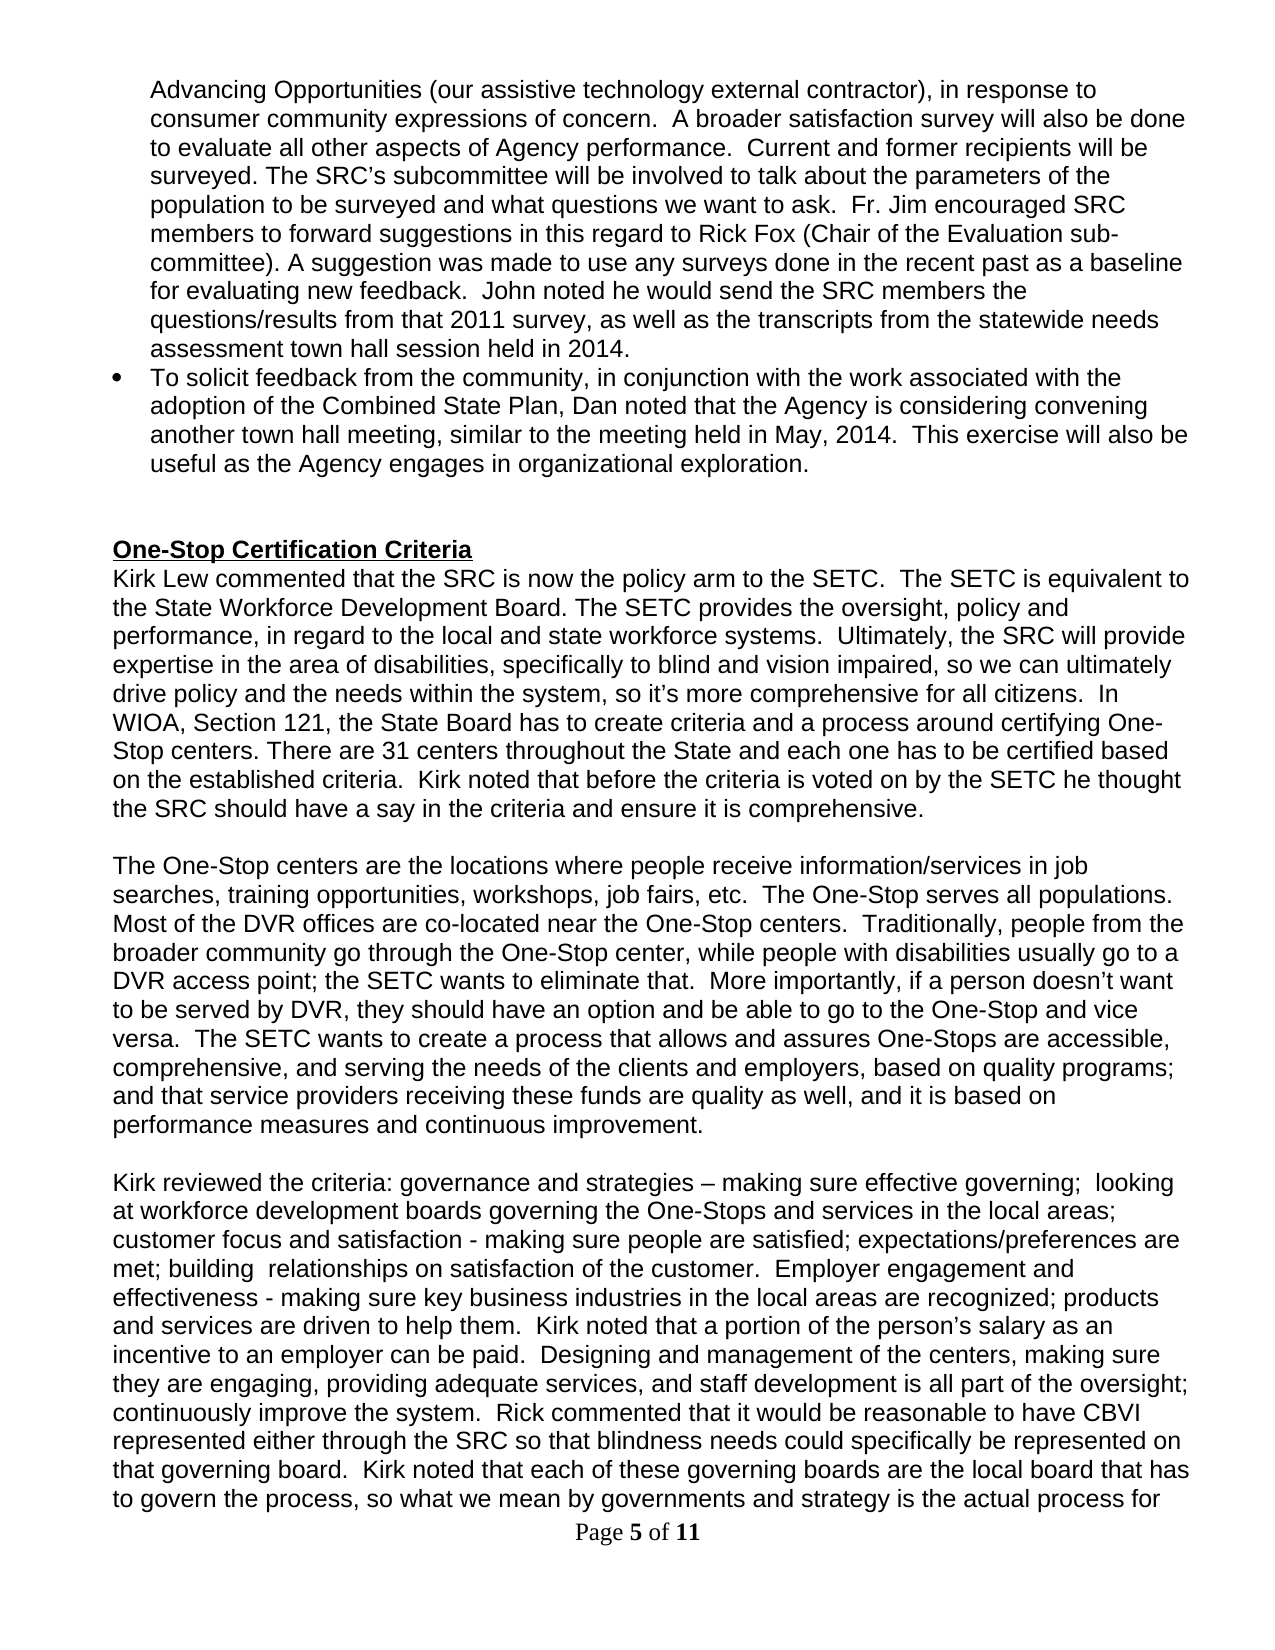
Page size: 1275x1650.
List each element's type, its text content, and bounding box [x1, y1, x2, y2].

list To solicit feedback from the community, in conjunction with the work associated with the adoption of the Combined State Plan, Dan noted that the Agency is considering convening another town hall meeting, similar to the meeting held in May, 2014. This exercise will also be useful as the Agency engages in organizational exploration. [112, 362, 1200, 478]
text One-Stop Certification Criteria [112, 535, 1200, 564]
text Kirk Lew commented that the SRC is now the policy arm to the SETC. The SETC is equivalent to the State Workforce Development Board. The SETC provides the oversight, policy and performance, in regard to the local and state workforce systems. Ultimately, the SRC will provide expertise in the area of disabilities, specifically to blind and vision impaired, so we can ultimately drive policy and the needs within the system, so it’s more comprehensive for all citizens. In WIOA, Section 121, the State Board has to create criteria and a process around certifying One-Stop centers. There are 31 centers throughout the State and each one has to be certified based on the established criteria. Kirk noted that before the criteria is voted on by the SETC he thought the SRC should have a say in the criteria and ensure it is comprehensive. [112, 564, 1200, 823]
text The One-Stop centers are the locations where people receive information/services in job searches, training opportunities, workshops, job fairs, etc. The One-Stop serves all populations. Most of the DVR offices are co-located near the One-Stop centers. Traditionally, people from the broader community go through the One-Stop center, while people with disabilities usually go to a DVR access point; the SETC wants to eliminate that. More importantly, if a person doesn’t want to be served by DVR, they should have an option and be able to go to the One-Stop and vice versa. The SETC wants to create a process that allows and assures One-Stops are accessible, comprehensive, and serving the needs of the clients and employers, based on quality programs; and that service providers receiving these funds are quality as well, and it is based on performance measures and continuous improvement. [112, 851, 1200, 1139]
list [112, 75, 1200, 362]
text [112, 1168, 1200, 1513]
